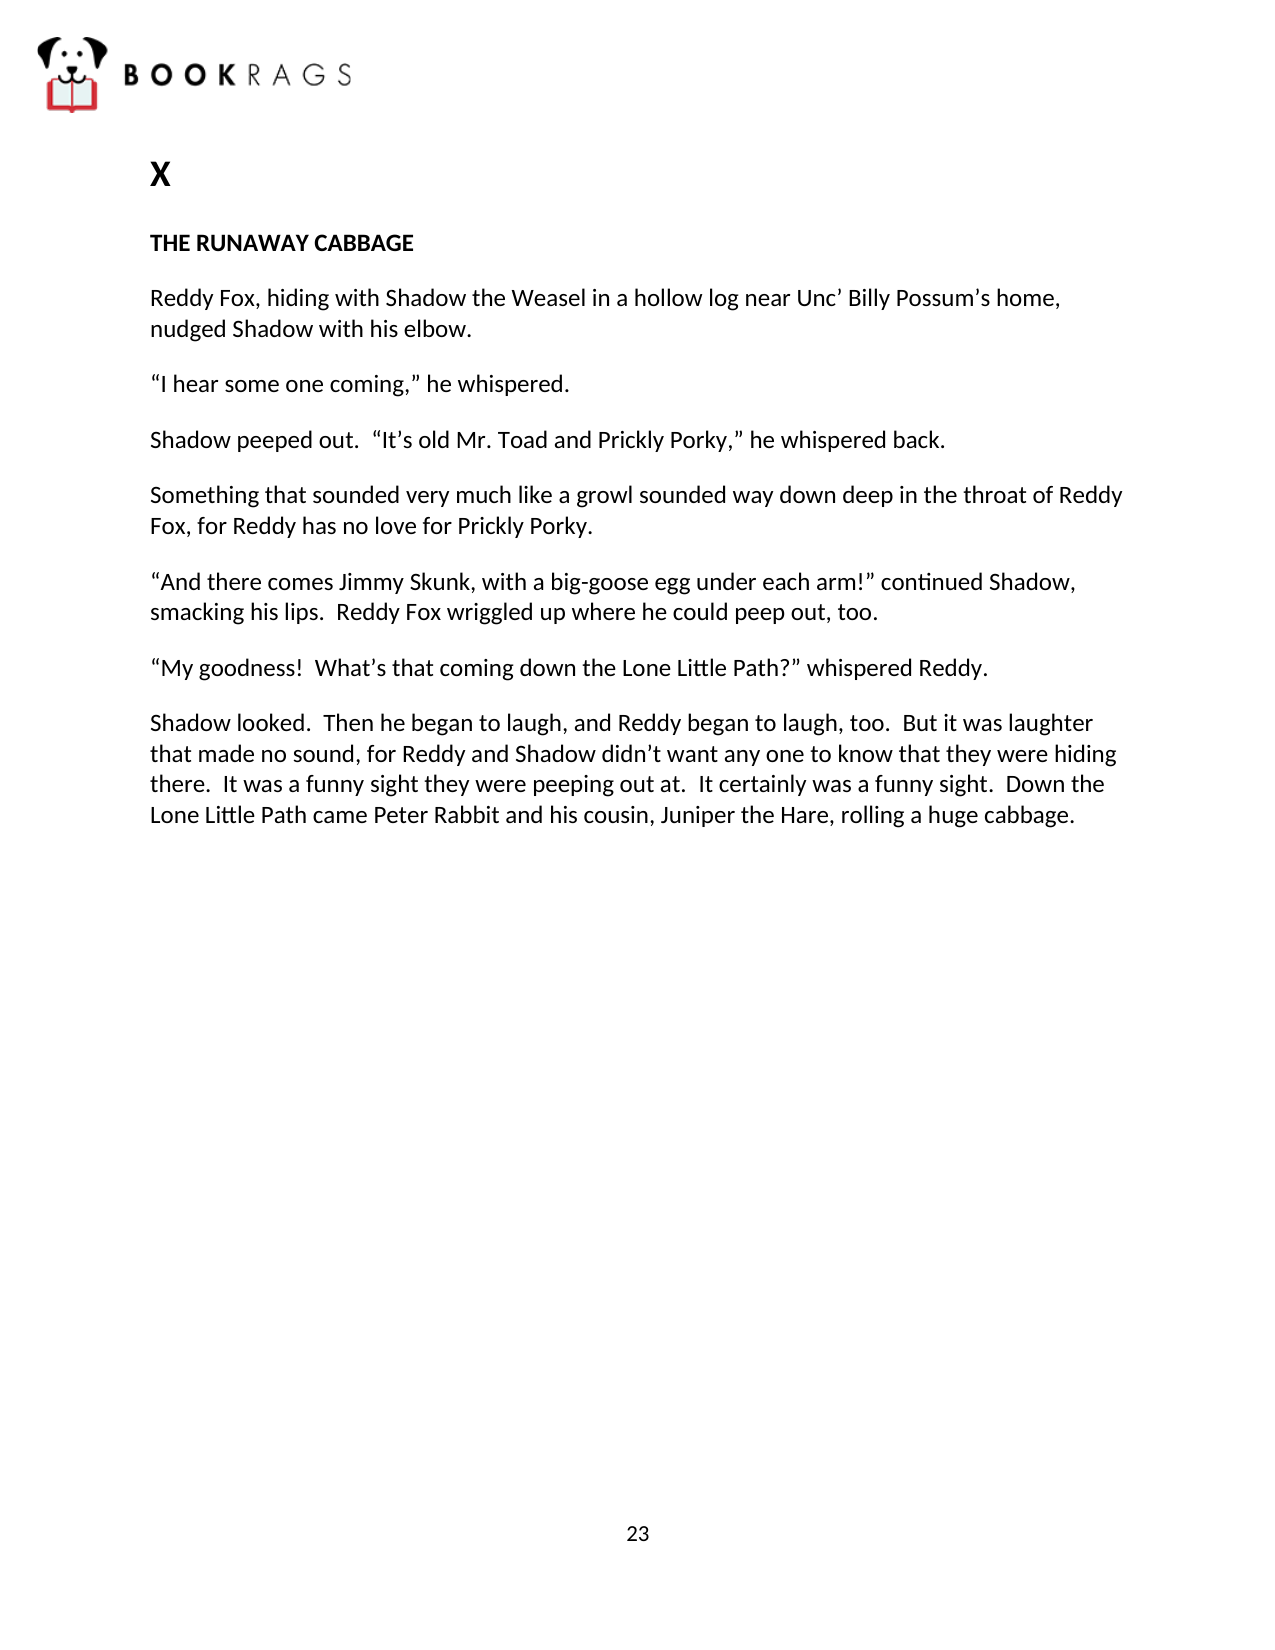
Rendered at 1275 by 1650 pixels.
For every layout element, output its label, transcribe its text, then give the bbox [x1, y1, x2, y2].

text Reddy Fox, hiding with Shadow the Weasel in a hollow log near Unc’ Billy Possum’s home, nudged Shadow with his elbow. [150, 282, 1125, 343]
text “My goodness! What’s that coming down the Lone Little Path?” whispered Reddy. [150, 652, 1125, 682]
picture [37, 37, 351, 113]
text Something that sounded very much like a growl sounded way down deep in the throat of Reddy Fox, for Reddy has no love for Prickly Porky. [150, 479, 1125, 541]
text THE RUNAWAY CABBAGE [150, 227, 1125, 257]
text “I hear some one coming,” he whispered. [150, 368, 1125, 399]
text “And there comes Jimmy Skunk, with a big-goose egg under each arm!” continued Shadow, smacking his lips. Reddy Fox wriggled up where he could peep out, too. [150, 566, 1125, 627]
text Shadow peeped out. “It’s old Mr. Toad and Prickly Porky,” he whispered back. [150, 424, 1125, 454]
text X [150, 150, 1125, 196]
text Shadow looked. Then he began to laugh, and Reddy began to laugh, too. But it was laughter that made no sound, for Reddy and Shadow didn’t want any one to know that they were hiding there. It was a funny sight they were peeping out at. It certainly was a funny sight. Down the Lone Little Path came Peter Rabbit and his cousin, Juniper the Hare, rolling a huge cabbage. [150, 707, 1125, 829]
